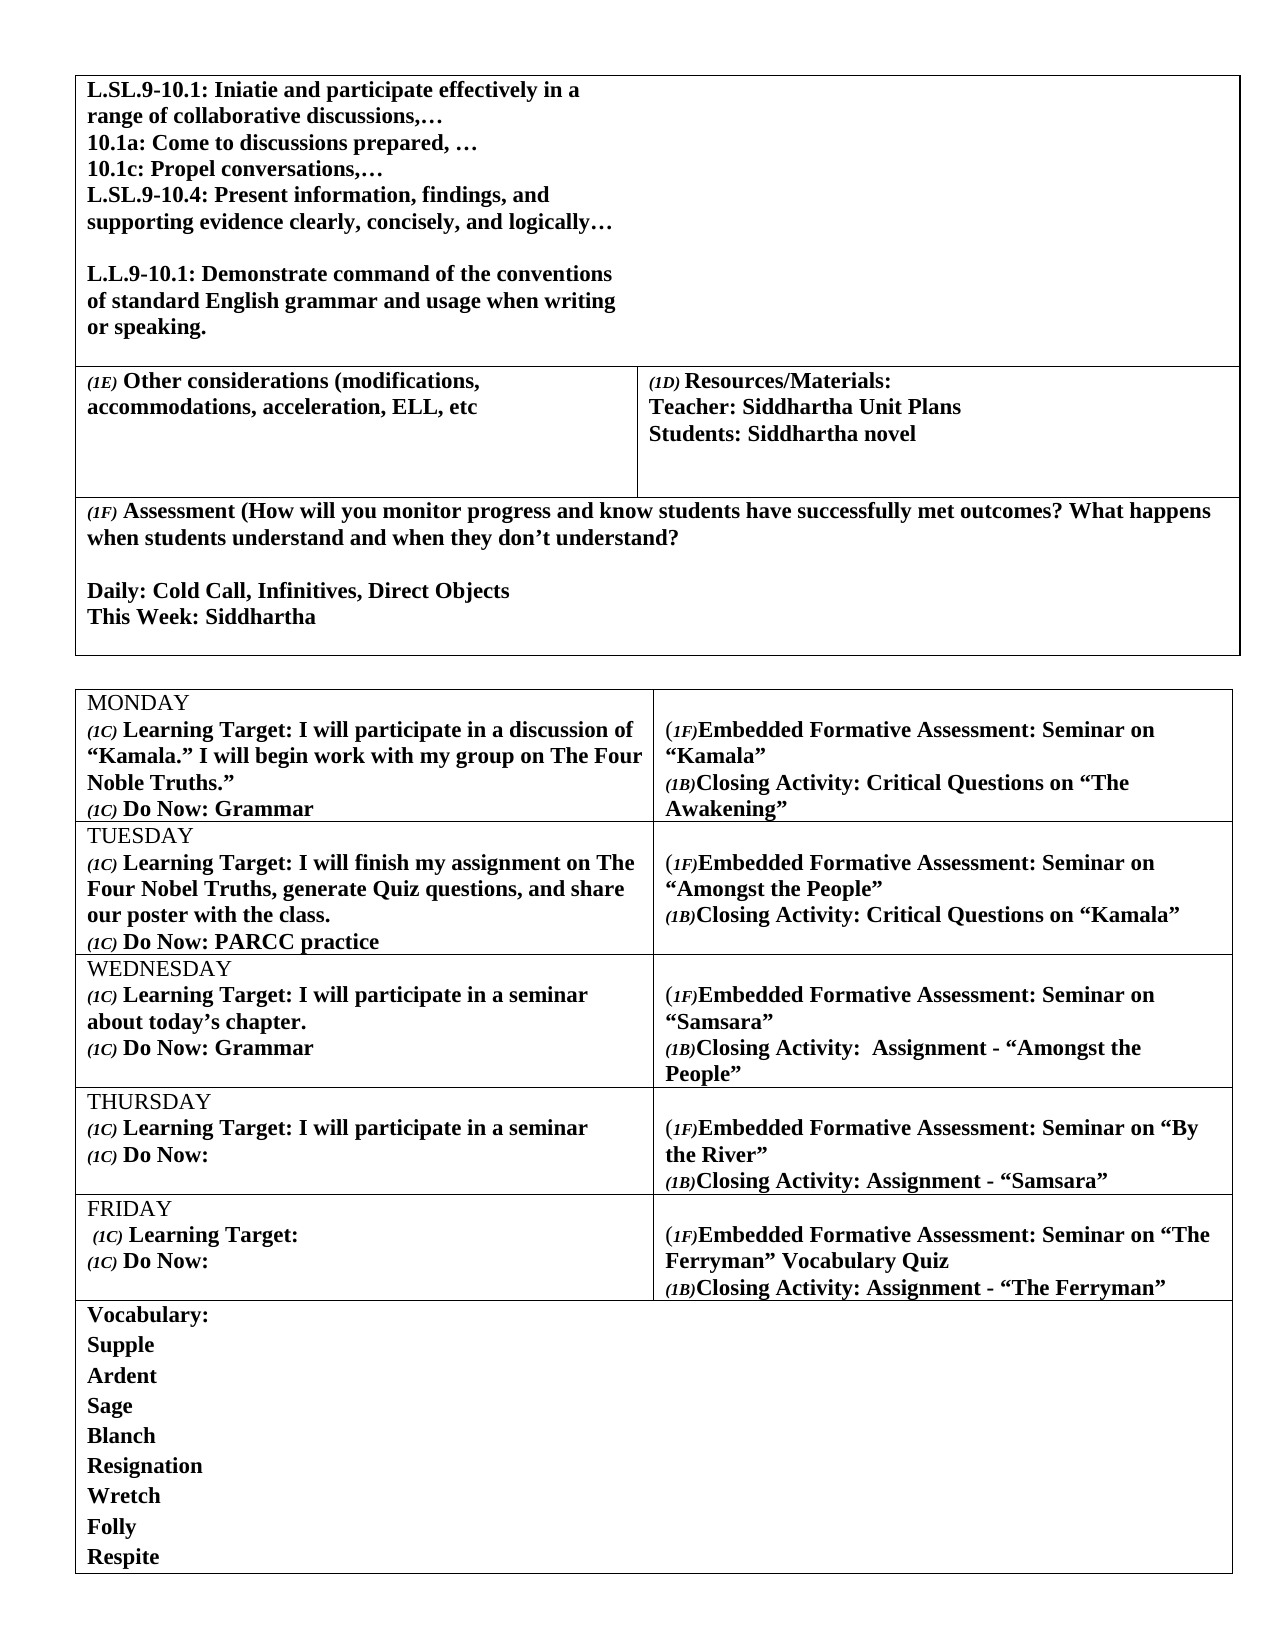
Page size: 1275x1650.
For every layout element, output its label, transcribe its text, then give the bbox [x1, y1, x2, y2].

table_cell TUESDAY (1C) Learning Target: I will finish my assignment on The Four Nobel Truths, generate Quiz questions, and share our poster with the class. (1C) Do Now: PARCC practice [76, 822, 653, 954]
table_cell FRIDAY (1C) Learning Target: (1C) Do Now: [76, 1195, 653, 1300]
table_cell (1F)Embedded Formative Assessment: Seminar on “Amongst the People” (1B)Closing Activity: Critical Questions on “Kamala” [654, 822, 1232, 954]
table_cell WEDNESDAY (1C) Learning Target: I will participate in a seminar about today’s chapter. (1C) Do Now: Grammar [76, 955, 653, 1087]
table_cell [638, 76, 1239, 366]
table_cell (1F)Embedded Formative Assessment: Seminar on “The Ferryman” Vocabulary Quiz (1B)Closing Activity: Assignment - “The Ferryman” [654, 1195, 1232, 1300]
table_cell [76, 76, 637, 366]
table_cell (1F)Embedded Formative Assessment: Seminar on “Samsara” (1B)Closing Activity: Assignment - “Amongst the People” [654, 955, 1232, 1087]
table_cell (1F) Assessment (How will you monitor progress and know students have successfully met outcomes? What happens when students understand and when they don’t understand? Daily: Cold Call, Infinitives, Direct Objects This Week: Siddhartha [76, 498, 1239, 655]
table_header MONDAY (1C) Learning Target: I will participate in a discussion of “Kamala.” I will begin work with my group on The Four Noble Truths.” (1C) Do Now: Grammar [76, 690, 653, 821]
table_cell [76, 1301, 1232, 1573]
table_cell (1F)Embedded Formative Assessment: Seminar on “By the River” (1B)Closing Activity: Assignment - “Samsara” [654, 1088, 1232, 1194]
table_cell (1D) Resources/Materials: Teacher: Siddhartha Unit Plans Students: Siddhartha novel [638, 367, 1239, 497]
table_header (1F)Embedded Formative Assessment: Seminar on “Kamala” (1B)Closing Activity: Critical Questions on “The Awakening” [654, 690, 1232, 821]
table_cell THURSDAY (1C) Learning Target: I will participate in a seminar (1C) Do Now: [76, 1088, 653, 1194]
table_cell (1E) Other considerations (modifications, accommodations, acceleration, ELL, etc [76, 367, 637, 497]
